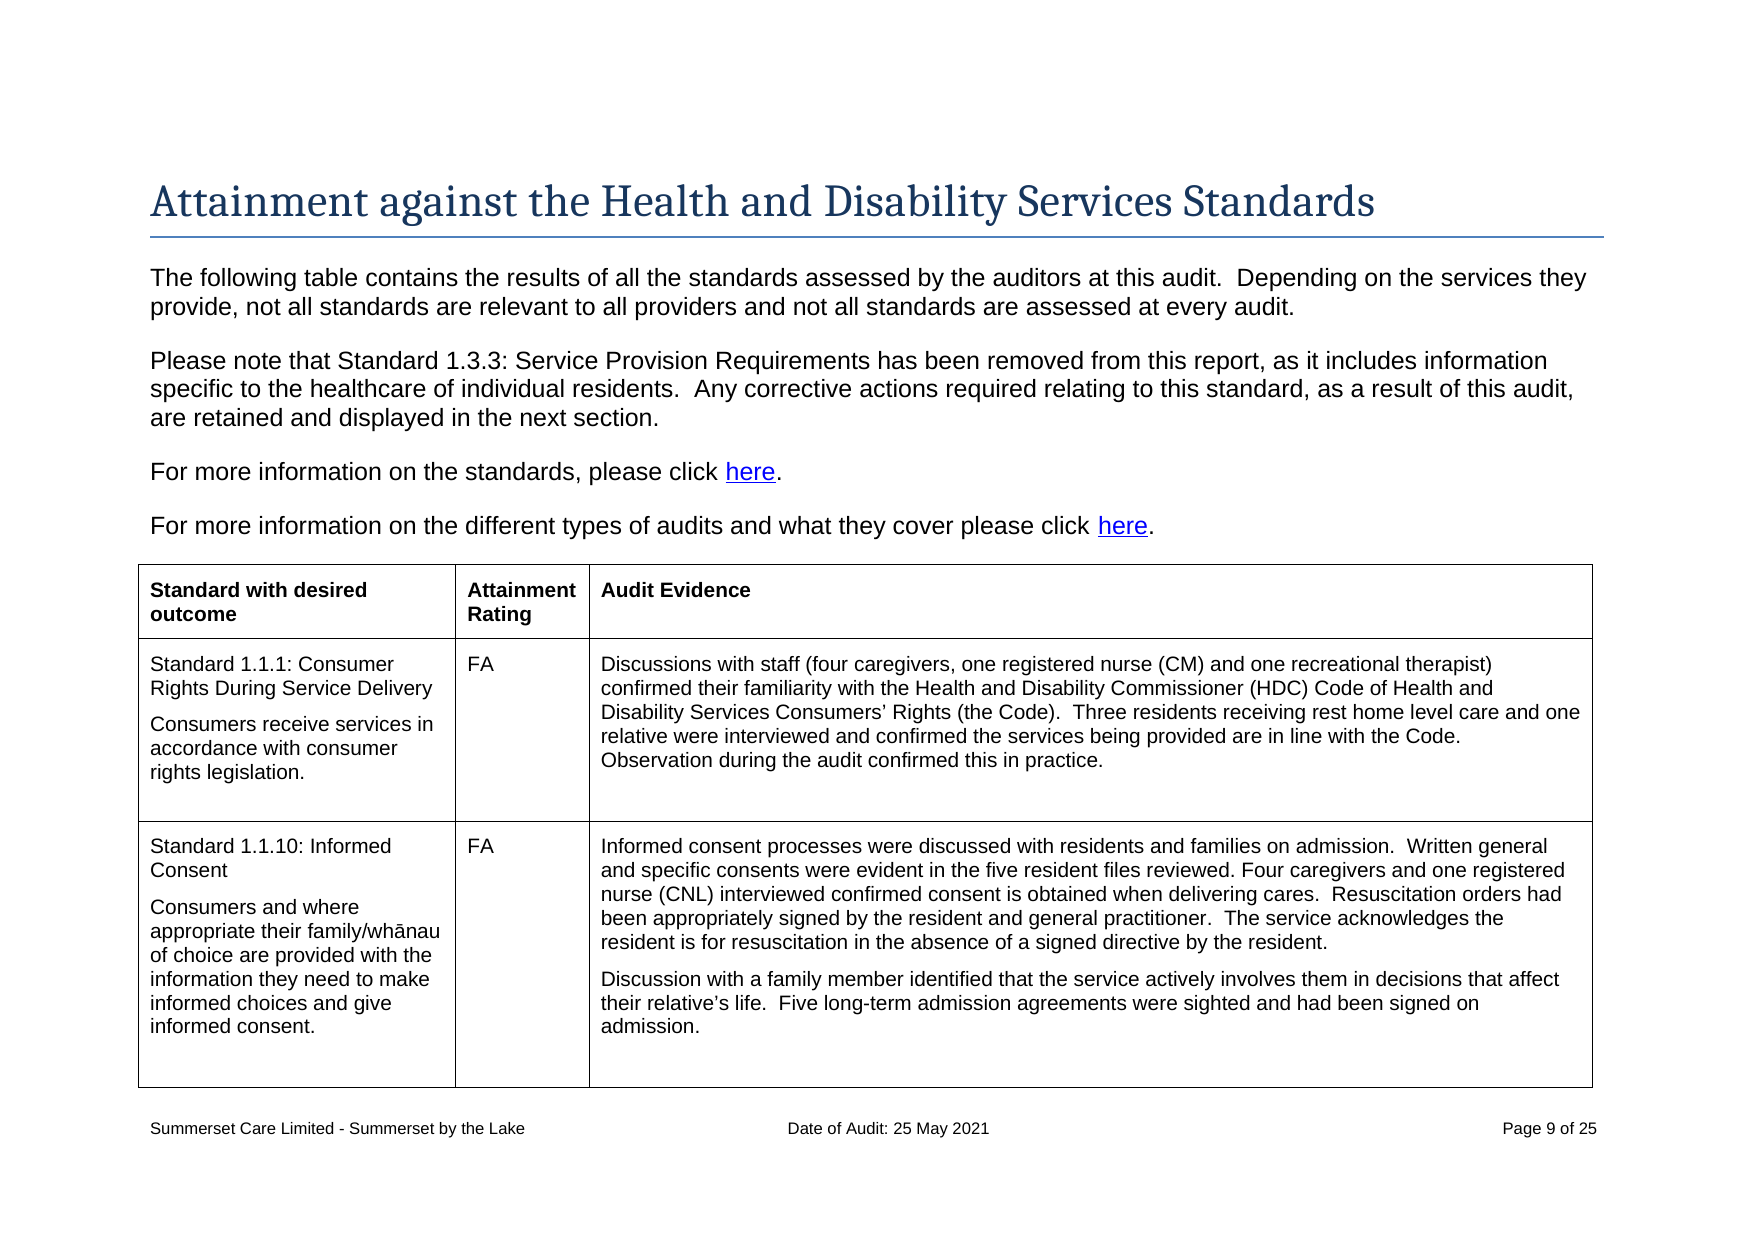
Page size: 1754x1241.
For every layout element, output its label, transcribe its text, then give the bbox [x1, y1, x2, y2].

text For more information on the standards, please click here. [150, 457, 1604, 486]
table_header Standard with desired outcome [139, 565, 455, 638]
table_cell FA [456, 639, 589, 821]
table_header Attainment Rating [456, 565, 589, 638]
table_cell Informed consent processes were discussed with residents and families on admission. Written general and specific consents were evident in the five resident files reviewed. Four caregivers and one registered nurse (CNL) interviewed confirmed consent is obtained when delivering cares. Resuscitation orders had been appropriately signed by the resident and general practitioner. The service acknowledges the resident is for resuscitation in the absence of a signed directive by the resident. Discussion with a family member identified that the service actively involves them in decisions that affect their relative’s life. Five long-term admission agreements were sighted and had been signed on admission. [590, 822, 1592, 1087]
table_header Audit Evidence [590, 565, 1592, 638]
subtitle Attainment against the Health and Disability Services Standards [150, 175, 1604, 236]
table_cell Standard 1.1.1: Consumer Rights During Service Delivery Consumers receive services in accordance with consumer rights legislation. [139, 639, 455, 821]
table_cell Standard 1.1.10: Informed Consent Consumers and where appropriate their family/whānau of choice are provided with the information they need to make informed choices and give informed consent. [139, 822, 455, 1087]
text For more information on the different types of audits and what they cover please click here. [150, 511, 1604, 539]
text Please note that Standard 1.3.3: Service Provision Requirements has been removed from this report, as it includes information specific to the healthcare of individual residents. Any corrective actions required relating to this standard, as a result of this audit, are retained and displayed in the next section. [150, 346, 1604, 432]
table_cell FA [456, 822, 589, 1087]
table_cell Discussions with staff (four caregivers, one registered nurse (CM) and one recreational therapist) confirmed their familiarity with the Health and Disability Commissioner (HDC) Code of Health and Disability Services Consumers’ Rights (the Code). Three residents receiving rest home level care and one relative were interviewed and confirmed the services being provided are in line with the Code. Observation during the audit confirmed this in practice. [590, 639, 1592, 821]
text The following table contains the results of all the standards assessed by the auditors at this audit. Depending on the services they provide, not all standards are relevant to all providers and not all standards are assessed at every audit. [150, 263, 1604, 321]
